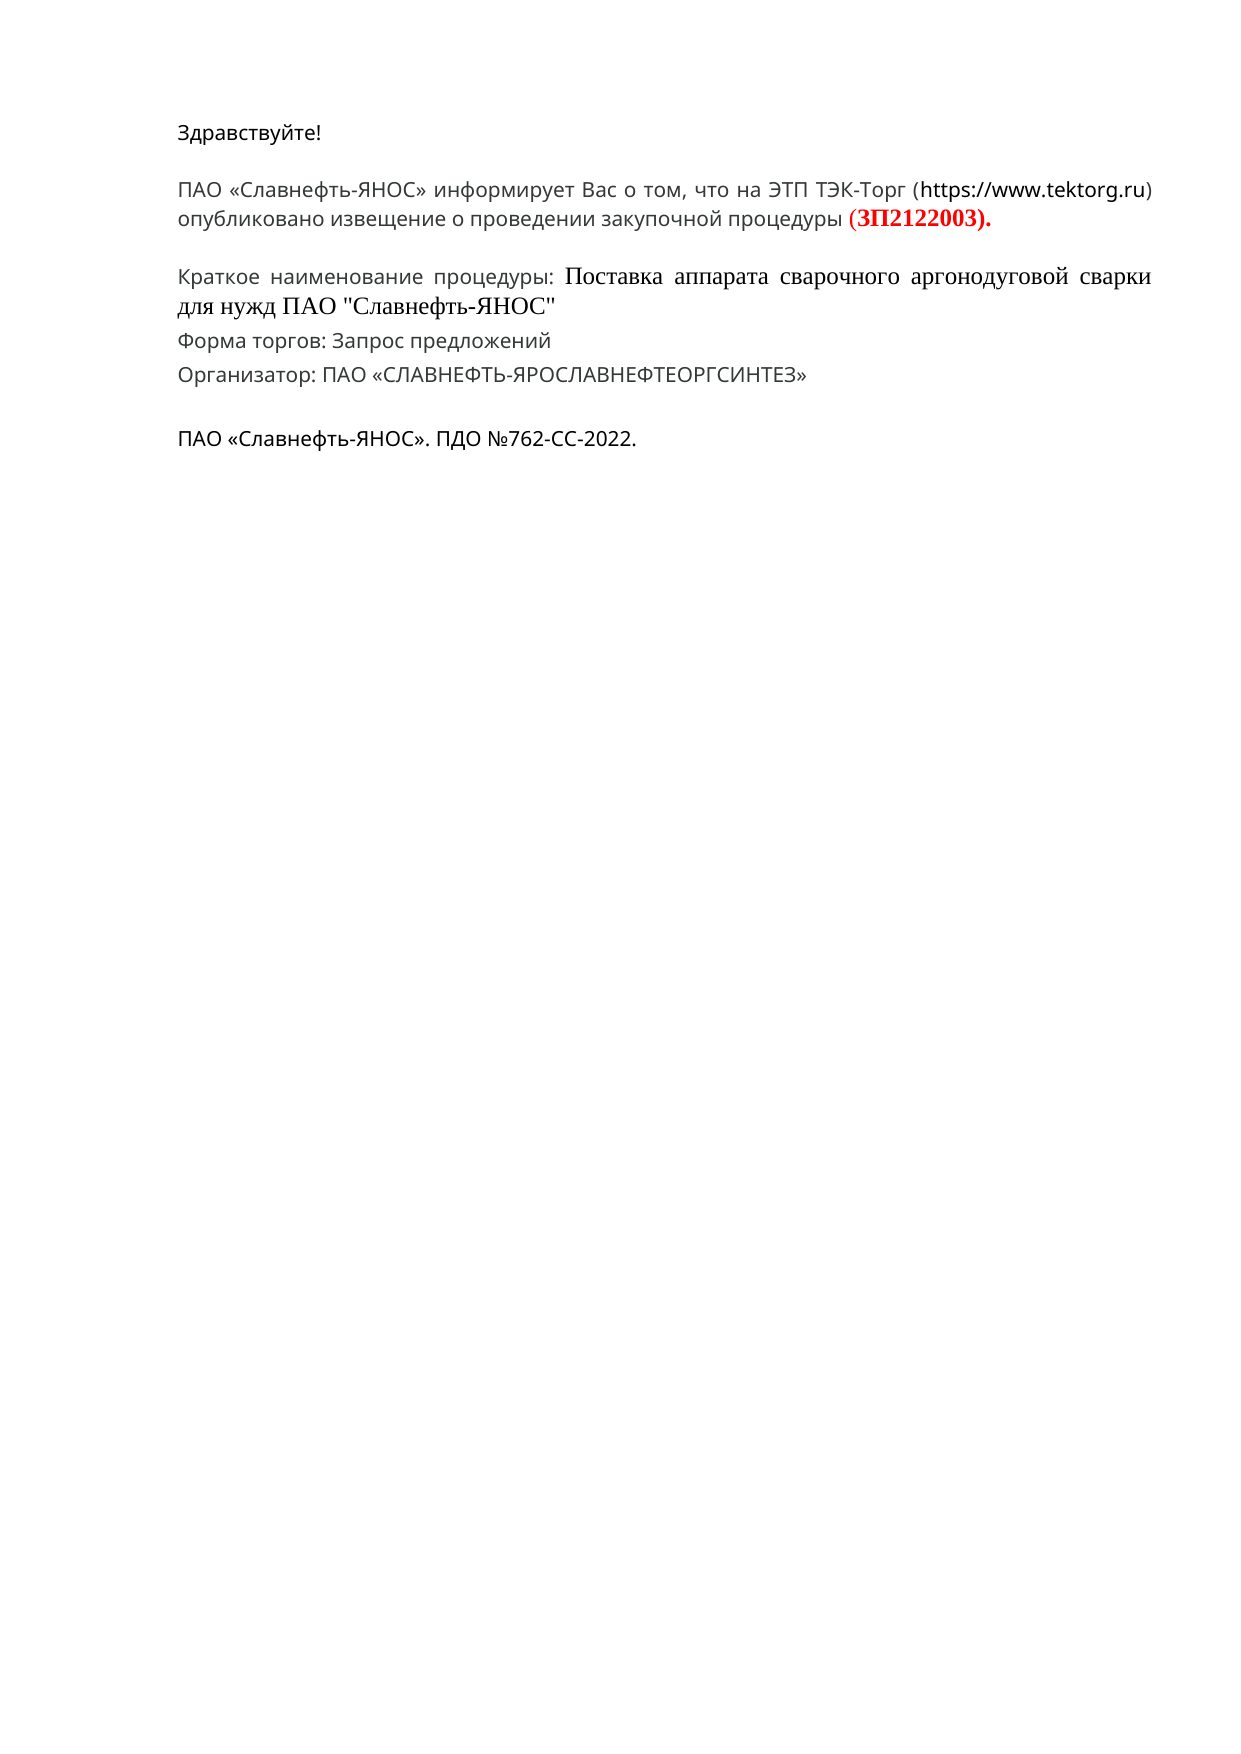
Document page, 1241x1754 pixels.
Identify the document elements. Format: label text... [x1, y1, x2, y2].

text ПАО «Славнефть-ЯНОС» информирует Вас о том, что на ЭТП ТЭК-Торг (https://www.tektorg.ru) опубликовано извещение о проведении закупочной процедуры (ЗП2122003). [177, 175, 1152, 233]
text ПАО «Славнефть-ЯНОС». ПДО №762-СС-2022. [177, 424, 1152, 452]
text Форма торгов: Запрос предложений [177, 326, 1152, 354]
text Здравствуйте! [177, 118, 1152, 147]
text Организатор: ПАО «СЛАВНЕФТЬ-ЯРОСЛАВНЕФТЕОРГСИНТЕЗ» [177, 361, 1152, 389]
text Краткое наименование процедуры: Поставка аппарата сварочного аргонодуговой сварки для нужд ПАО "Славнефть-ЯНОС" [177, 261, 1152, 319]
